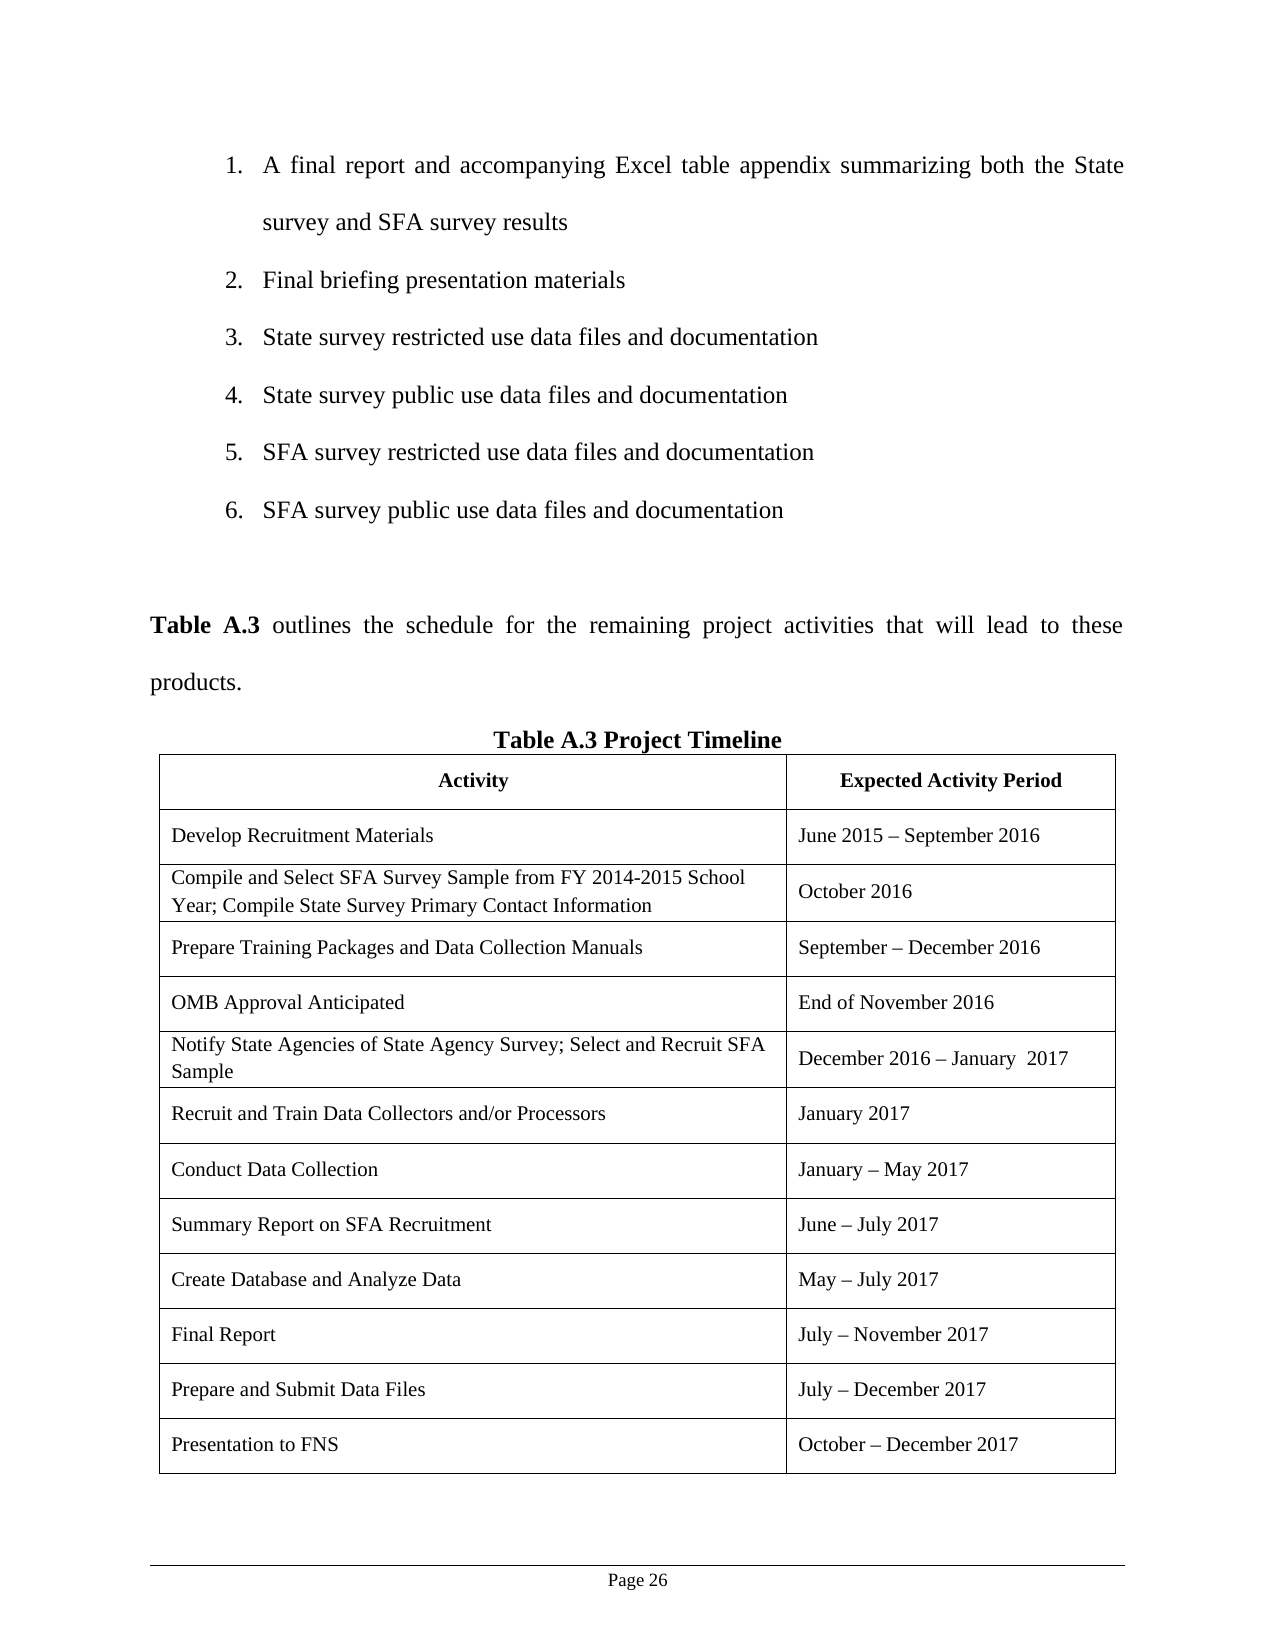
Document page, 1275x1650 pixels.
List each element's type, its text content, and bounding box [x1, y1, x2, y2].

table_cell Create Database and Analyze Data [160, 1254, 786, 1308]
table_cell December 2016 – January 2017 [787, 1032, 1115, 1087]
table_cell October 2016 [787, 865, 1115, 921]
list SFA survey public use data files and documentation [225, 495, 1125, 524]
list Final briefing presentation materials [225, 265, 1125, 294]
table_cell June 2015 – September 2016 [787, 810, 1115, 864]
list SFA survey restricted use data files and documentation [225, 437, 1125, 466]
table_cell Final Report [160, 1309, 786, 1363]
table_cell OMB Approval Anticipated [160, 977, 786, 1031]
table_cell End of November 2016 [787, 977, 1115, 1031]
text Table A.3 outlines the schedule for the remaining project activities that will lead to these products. [150, 610, 1125, 696]
table_cell Summary Report on SFA Recruitment [160, 1199, 786, 1253]
table_cell January – May 2017 [787, 1144, 1115, 1197]
table_cell Presentation to FNS [160, 1419, 786, 1473]
table_cell Prepare and Submit Data Files [160, 1364, 786, 1418]
table_cell Notify State Agencies of State Agency Survey; Select and Recruit SFA Sample [160, 1032, 786, 1087]
list State survey public use data files and documentation [225, 380, 1125, 409]
table_cell Recruit and Train Data Collectors and/or Processors [160, 1088, 786, 1142]
table_cell July – December 2017 [787, 1364, 1115, 1418]
table_cell July – November 2017 [787, 1309, 1115, 1363]
table_cell June – July 2017 [787, 1199, 1115, 1253]
table_cell Conduct Data Collection [160, 1144, 786, 1197]
table_header Activity [160, 755, 786, 809]
table_cell May – July 2017 [787, 1254, 1115, 1308]
list State survey restricted use data files and documentation [225, 322, 1125, 351]
table_cell Prepare Training Packages and Data Collection Manuals [160, 922, 786, 976]
table_cell Develop Recruitment Materials [160, 810, 786, 864]
title Table A.3 Project Timeline [150, 725, 1125, 754]
table_cell Compile and Select SFA Survey Sample from FY 2014-2015 School Year; Compile State Survey Primary Contact Information [160, 865, 786, 921]
table_cell January 2017 [787, 1088, 1115, 1142]
table_cell October – December 2017 [787, 1419, 1115, 1473]
table_cell September – December 2016 [787, 922, 1115, 976]
list A final report and accompanying Excel table appendix summarizing both the State survey and SFA survey results [225, 150, 1125, 236]
table_header Expected Activity Period [787, 755, 1115, 809]
